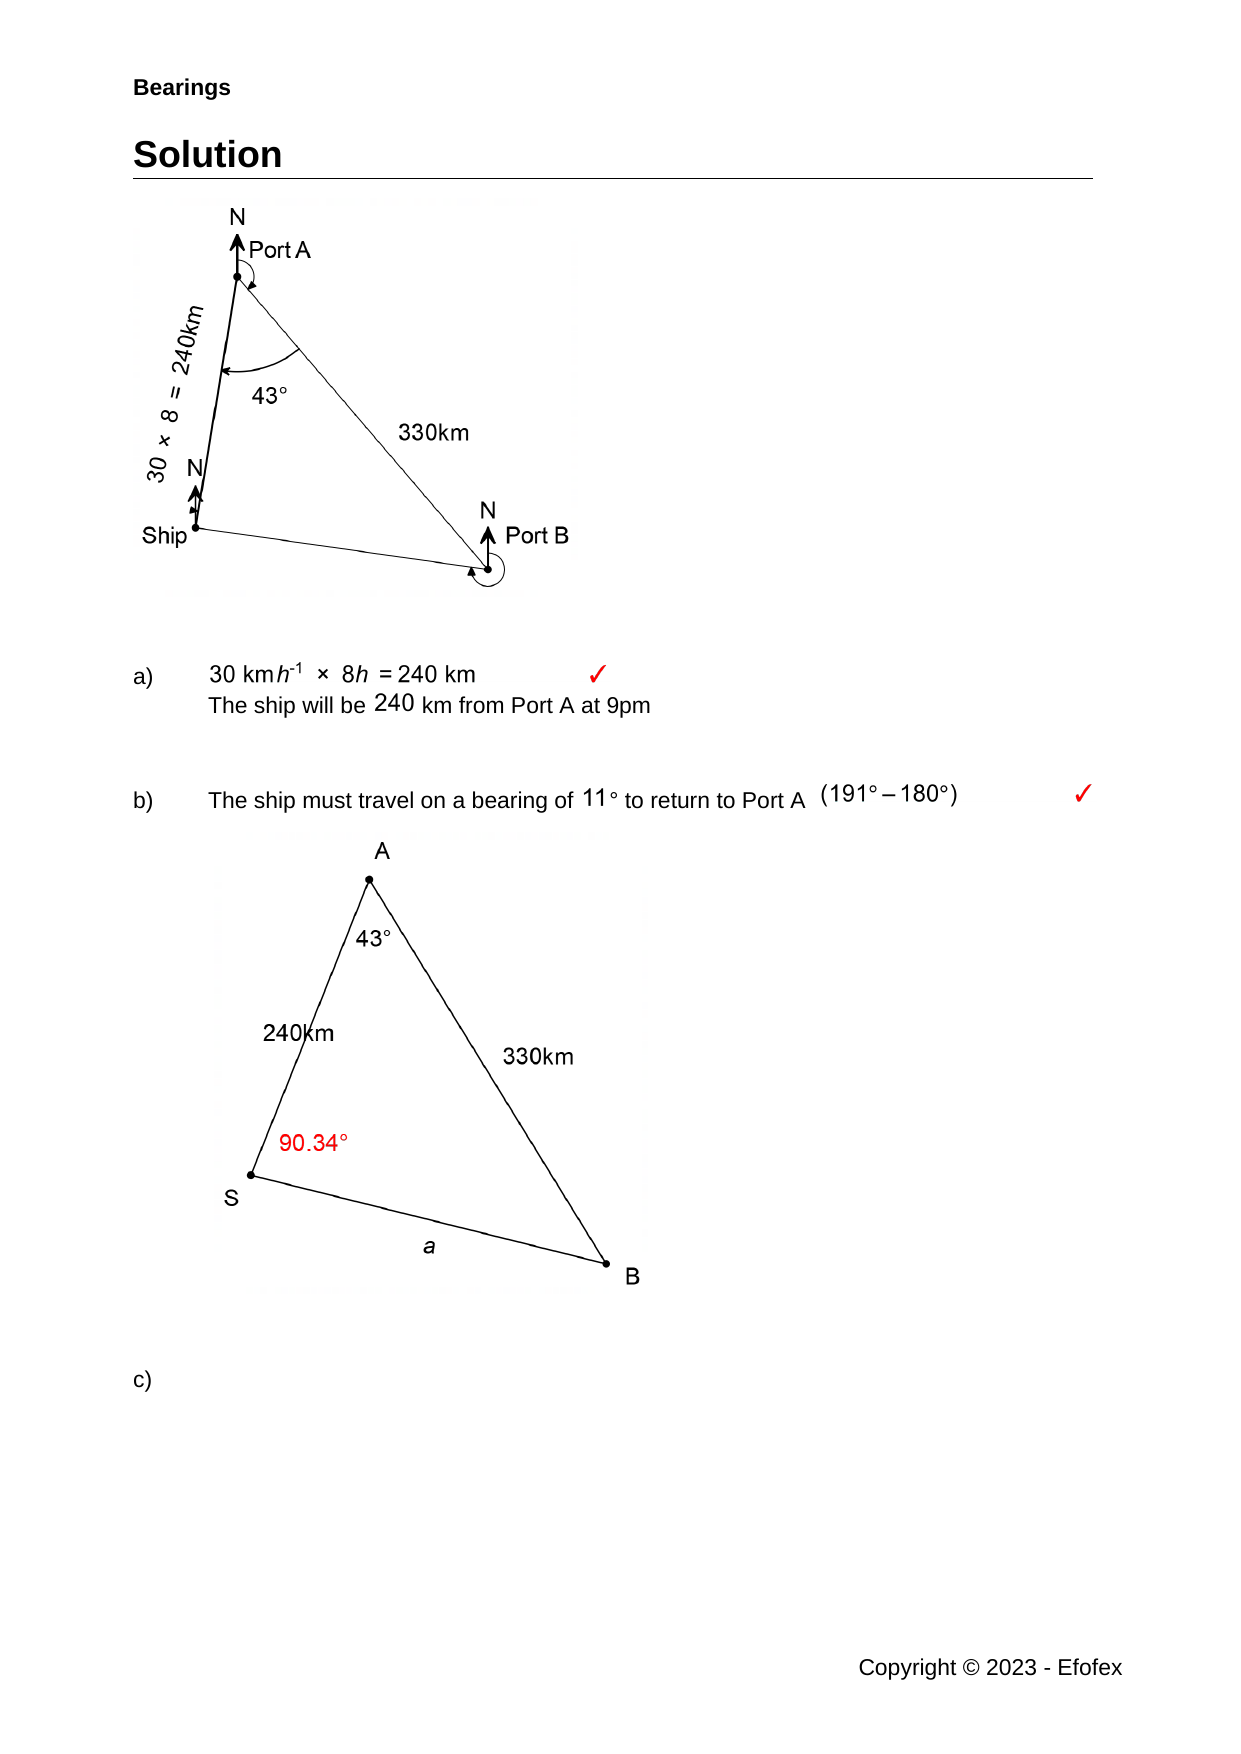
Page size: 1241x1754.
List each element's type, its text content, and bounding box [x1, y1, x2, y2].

picture [132, 198, 578, 597]
text a) The ship will be km from Port A at 9pm [133, 660, 1122, 718]
picture [214, 832, 649, 1294]
picture [207, 660, 613, 685]
picture [818, 782, 1099, 809]
text Solution [133, 133, 1093, 178]
picture [579, 787, 609, 809]
picture [372, 691, 416, 714]
